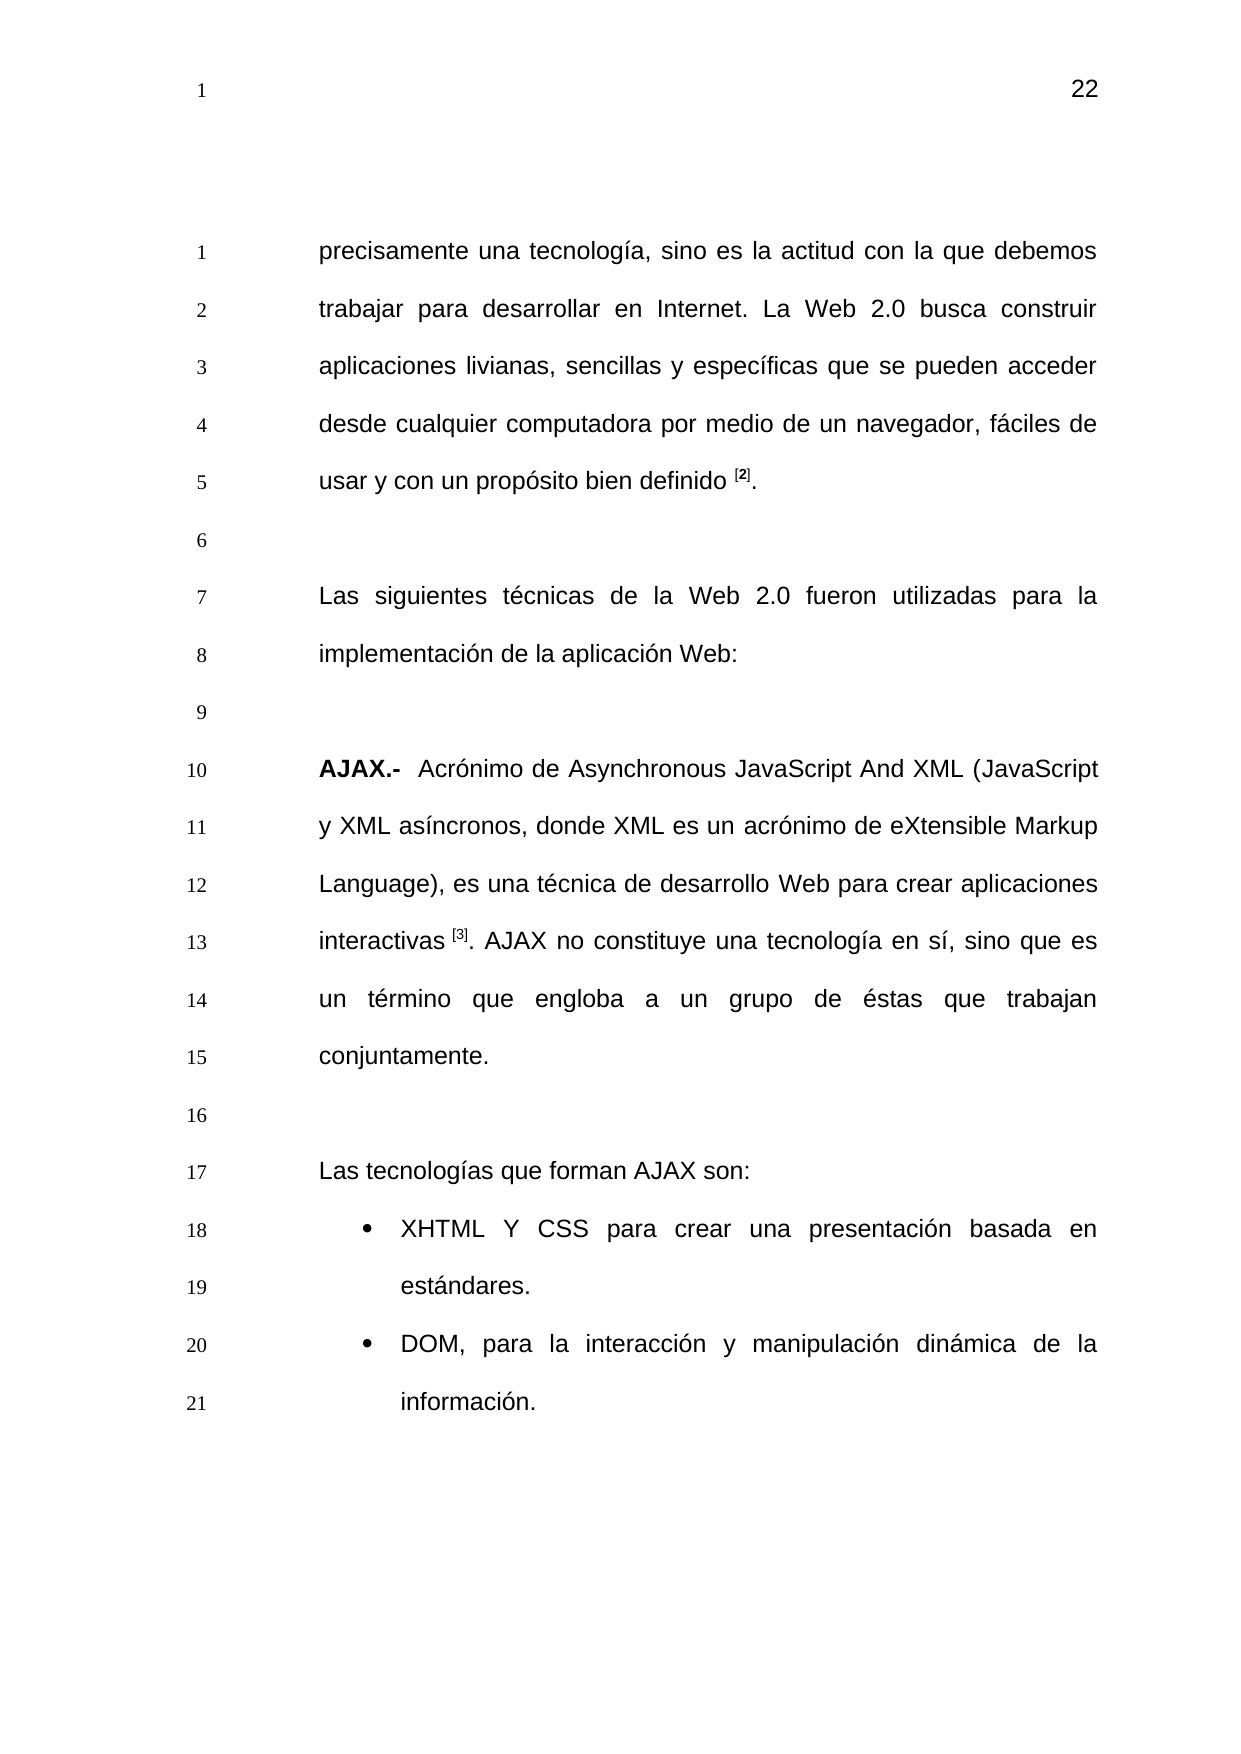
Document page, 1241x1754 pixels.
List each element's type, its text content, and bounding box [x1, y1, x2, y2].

text precisamente una tecnología, sino es la actitud con la que debemos trabajar para desarrollar en Internet. 2.0 busca construir aplicaciones livianas, sencillas y específicas que se pueden acceder desde cualquier computadora por medio de un navegador, fáciles de usar y con un propósito bien definido []. [319, 236, 1098, 495]
list XHTML Y CSS para crear una presentación basada en estándares. [363, 1214, 1098, 1300]
list DOM, para la interacción y manipulación dinámica de la información. [363, 1329, 1098, 1415]
text Las tecnologías que forman AJAX son: [319, 1156, 1098, 1185]
text Las siguientes técnicas de 2.0 fueron utilizadas para la implementación de la aplicación Web: [319, 581, 1098, 667]
text AJAX.- Acrónimo de Asynchronous JavaScript And XML (JavaScript y XML asíncronos, donde XML es un acrónimo de eXtensible Markup Language), es una técnica de desarrollo Web para crear aplicaciones interactivas []. AJAX no constituye una tecnología en sí, sino que es un término que engloba a un grupo de éstas que trabajan conjuntamente. [319, 754, 1098, 1070]
